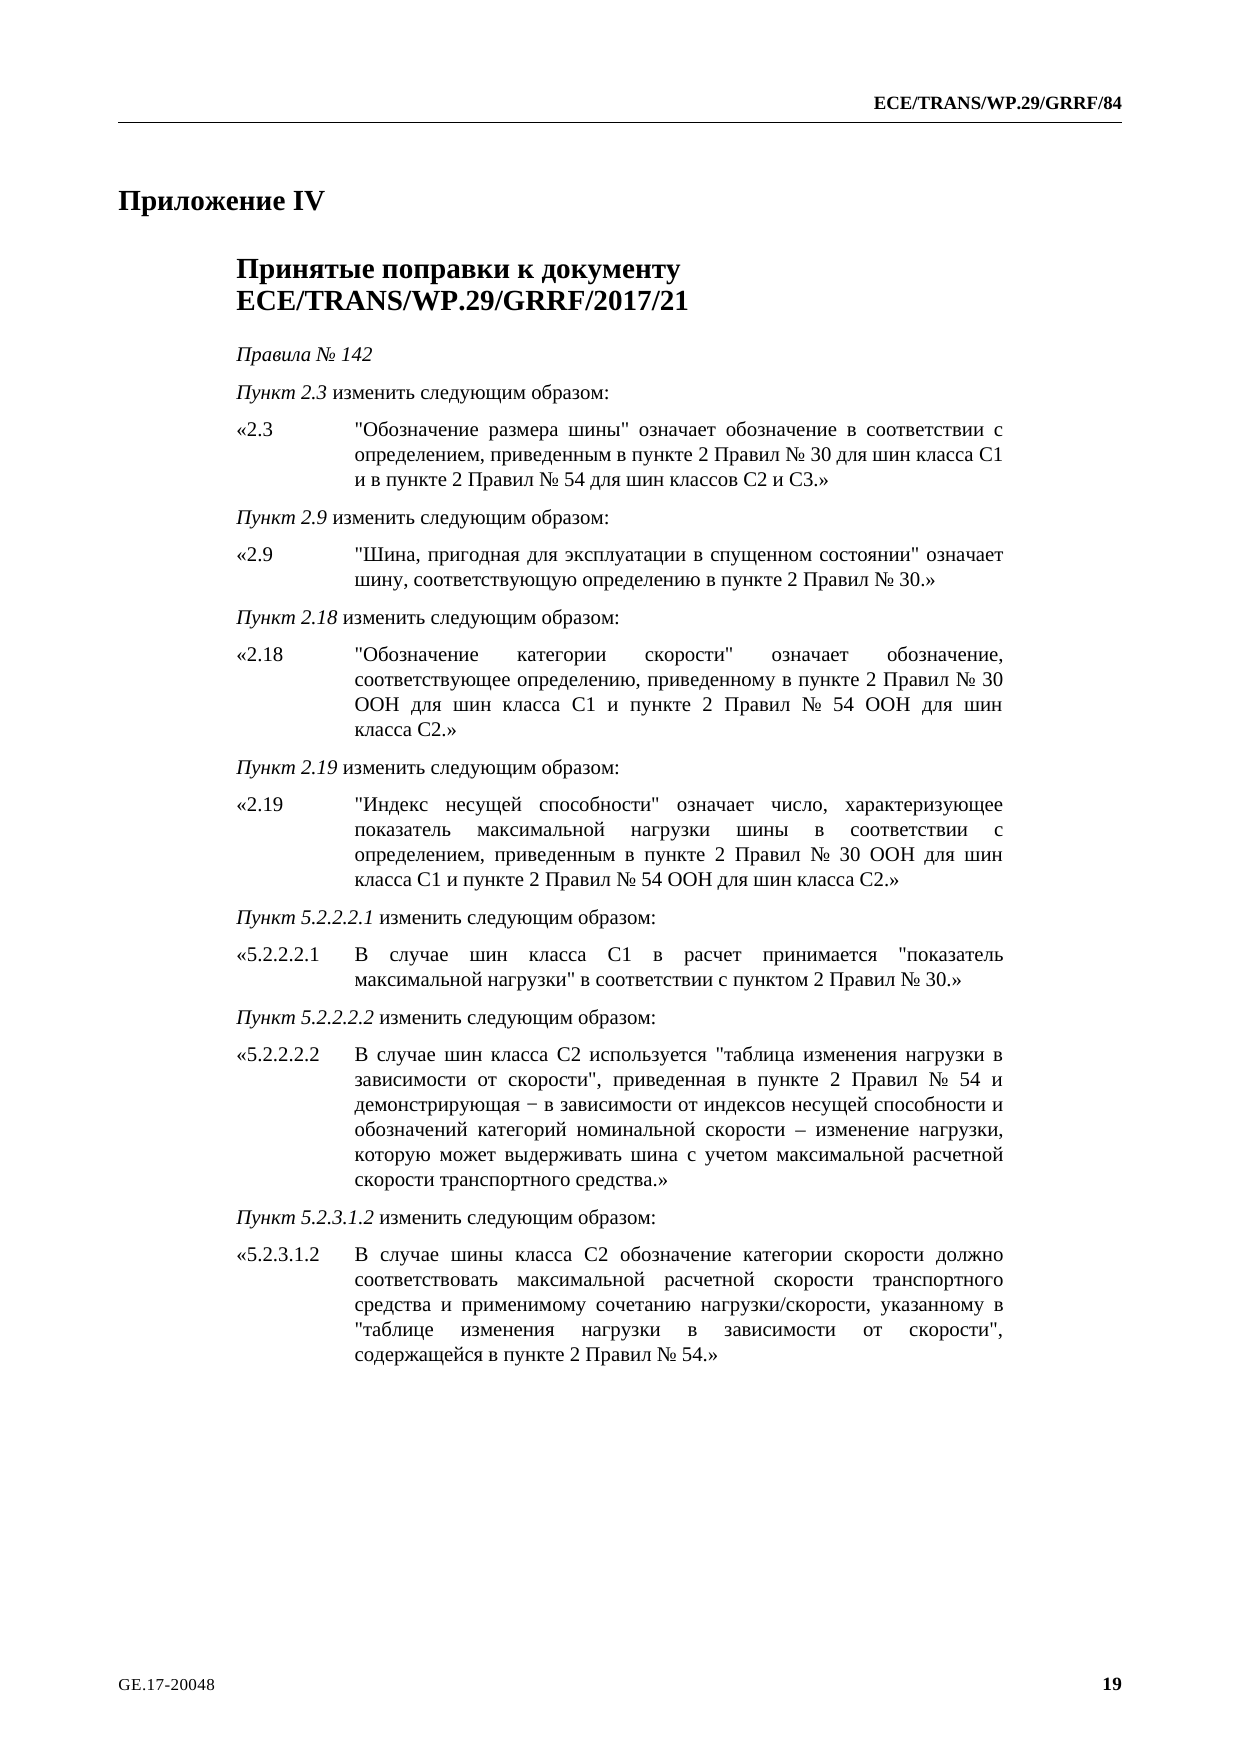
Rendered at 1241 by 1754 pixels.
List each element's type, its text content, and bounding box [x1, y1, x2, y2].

text Пункт 5.2.2.2.2 изменить следующим образом: [236, 1004, 1004, 1029]
text «2.19 "Индекс несущей способности" означает число, характеризующее показатель максимальной нагрузки шины в соответствии с определением, приведенным в пункте 2 Правил № 30 ООН для шин класса С1 и пункте 2 Правил № 54 ООН для шин класса С2.» [236, 791, 1004, 891]
text Приложение IV [118, 185, 1004, 216]
text Пункт 2.18 изменить следующим образом: [236, 604, 1004, 629]
text Правила № 142 [236, 341, 1004, 366]
text «5.2.2.2.2 В случае шин класса С2 используется "таблица изменения нагрузки в зависимости от скорости", приведенная в пункте 2 Правил № 54 и демонстрирующая − в зависимости от индексов несущей способности и обозначений категорий номинальной скорости – изменение нагрузки, которую может выдерживать шина с учетом максимальной расчетной скорости транспортного средства.» [236, 1041, 1004, 1191]
text «2.18 "Обозначение категории скорости" означает обозначение, соответствующее определению, приведенному в пункте 2 Правил № 30 ООН для шин класса С1 и пункте 2 Правил № 54 ООН для шин класса С2.» [236, 641, 1004, 741]
text Пункт 2.19 изменить следующим образом: [236, 754, 1004, 779]
text «2.9 "Шина, пригодная для эксплуатации в спущенном состоянии" означает шину, соответствующую определению в пункте 2 Правил № 30.» [236, 541, 1004, 591]
text Пункт 2.3 изменить следующим образом: [236, 379, 1004, 404]
text «5.2.3.1.2 В случае шины класса С2 обозначение категории скорости должно соответствовать максимальной расчетной скорости транспортного средства и применимому сочетанию нагрузки/скорости, указанному в "таблице изменения нагрузки в зависимости от скорости", содержащейся в пункте 2 Правил № 54.» [236, 1241, 1004, 1366]
text Пункт 2.9 изменить следующим образом: [236, 504, 1004, 529]
text «2.3 "Обозначение размера шины" означает обозначение в соответствии с определением, приведенным в пункте 2 Правил № 30 для шин класса C1 и в пункте 2 Правил № 54 для шин классов C2 и C3.» [236, 416, 1004, 491]
text Принятые поправки к документу ECE/TRANS/WP.29/GRRF/2017/21 [118, 254, 1004, 316]
text Пункт 5.2.2.2.1 изменить следующим образом: [236, 904, 1004, 929]
text «5.2.2.2.1 В случае шин класса С1 в расчет принимается "показатель максимальной нагрузки" в соответствии с пунктом 2 Правил № 30.» [236, 941, 1004, 991]
text Пункт 5.2.3.1.2 изменить следующим образом: [236, 1204, 1004, 1229]
